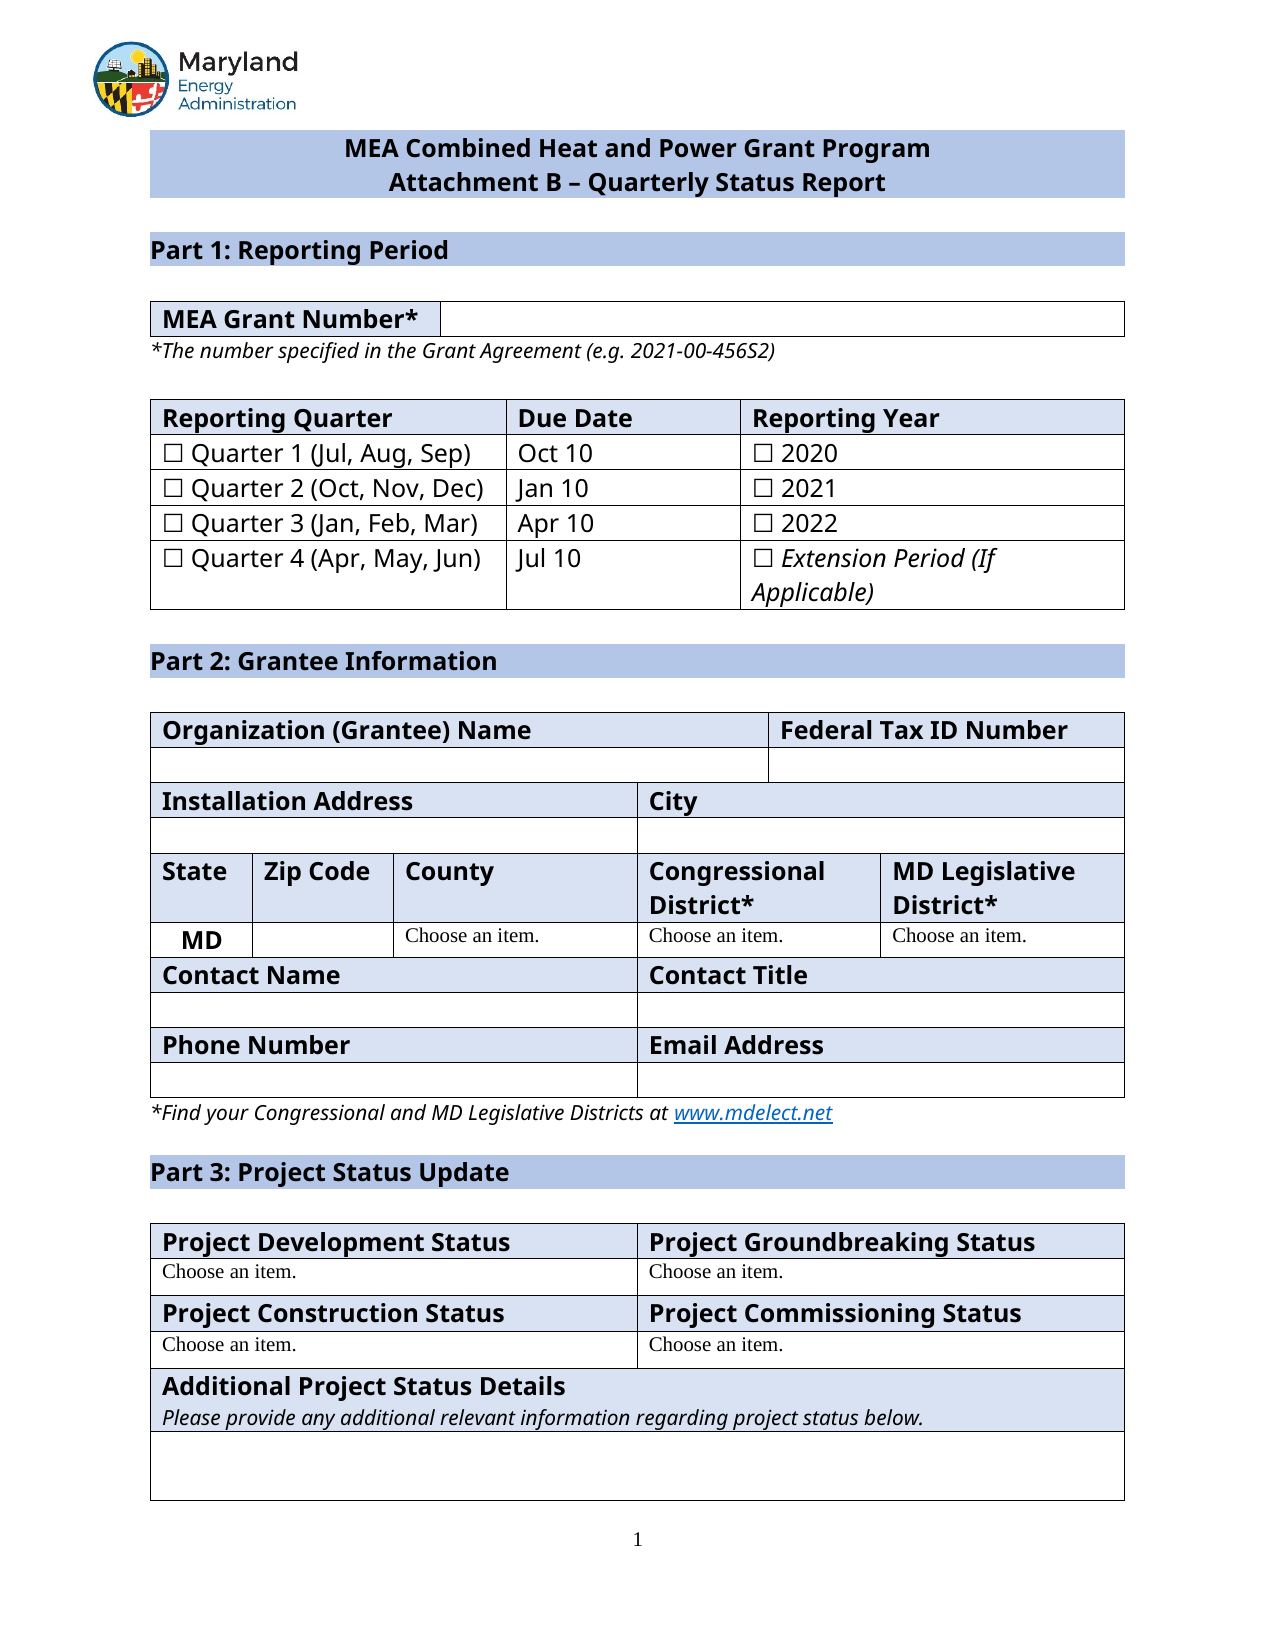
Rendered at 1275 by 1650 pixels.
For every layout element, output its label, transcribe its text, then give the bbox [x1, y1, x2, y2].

table_header Project Development Status [151, 1224, 637, 1258]
table_cell Quarter 2 (Oct, Nov, Dec) [151, 470, 506, 504]
table_cell 2020 [741, 435, 1124, 469]
table_cell Jul 10 [507, 541, 740, 609]
text *The number specified in the Grant Agreement (e.g. 2021-00-456S2) [150, 337, 1125, 365]
table_cell [151, 1063, 637, 1097]
text Attachment B – Quarterly Status Report [150, 164, 1125, 198]
table_cell City [638, 783, 1124, 817]
table_header Reporting Quarter [151, 400, 506, 434]
table_cell MD [151, 923, 252, 957]
table_cell Quarter 1 (Jul, Aug, Sep) [151, 435, 506, 469]
table_cell Quarter 3 (Jan, Feb, Mar) [151, 506, 506, 539]
table_cell 2021 [741, 470, 1124, 504]
table_header [441, 302, 1124, 336]
table_cell Extension Period (If Applicable) [741, 541, 1124, 609]
table_cell [769, 748, 1124, 782]
text Part 1: Reporting Period [150, 232, 1125, 266]
table_header Project Groundbreaking Status [638, 1224, 1124, 1258]
table_cell [151, 1432, 1124, 1500]
table_cell [638, 993, 1124, 1027]
table_cell Oct 10 [507, 435, 740, 469]
table_cell Contact Title [638, 958, 1124, 992]
table_header Organization (Grantee) Name [151, 713, 768, 747]
table_cell Congressional District* [638, 854, 880, 922]
table_cell [638, 818, 1124, 852]
text Part 3: Project Status Update [150, 1155, 1125, 1189]
table_cell MD Legislative District* [881, 854, 1124, 922]
table_cell Contact Name [151, 958, 637, 992]
table_header Federal Tax ID Number [769, 713, 1124, 747]
table_header Due Date [507, 400, 740, 434]
table_cell Jan 10 [507, 470, 740, 504]
table_cell Quarter 4 (Apr, May, Jun) [151, 541, 506, 609]
table_cell Email Address [638, 1028, 1124, 1062]
table_cell Phone Number [151, 1028, 637, 1062]
text MEA Combined Heat and Power Grant Program [150, 130, 1125, 164]
table_cell State [151, 854, 252, 922]
table_cell Apr 10 [507, 506, 740, 539]
text Part 2: Grantee Information [150, 644, 1125, 678]
table_cell [151, 993, 637, 1027]
table_cell [151, 818, 637, 852]
table_cell County [394, 854, 637, 922]
table_header Reporting Year [741, 400, 1124, 434]
table_header MEA Grant Number* [151, 302, 440, 336]
picture [82, 36, 313, 120]
table_cell [638, 1063, 1124, 1097]
table_cell Project Commissioning Status [638, 1296, 1124, 1331]
table_cell 2022 [741, 506, 1124, 539]
table_cell Additional Project Status Details Please provide any additional relevant information regarding project status below. [151, 1369, 1124, 1431]
table_cell [151, 748, 768, 782]
table_cell Project Construction Status [151, 1296, 637, 1331]
text *Find your Congressional and MD Legislative Districts at www.mdelect.net [150, 1098, 1125, 1127]
table_cell Installation Address [151, 783, 637, 817]
table_cell [253, 923, 393, 957]
table_cell Zip Code [253, 854, 393, 922]
